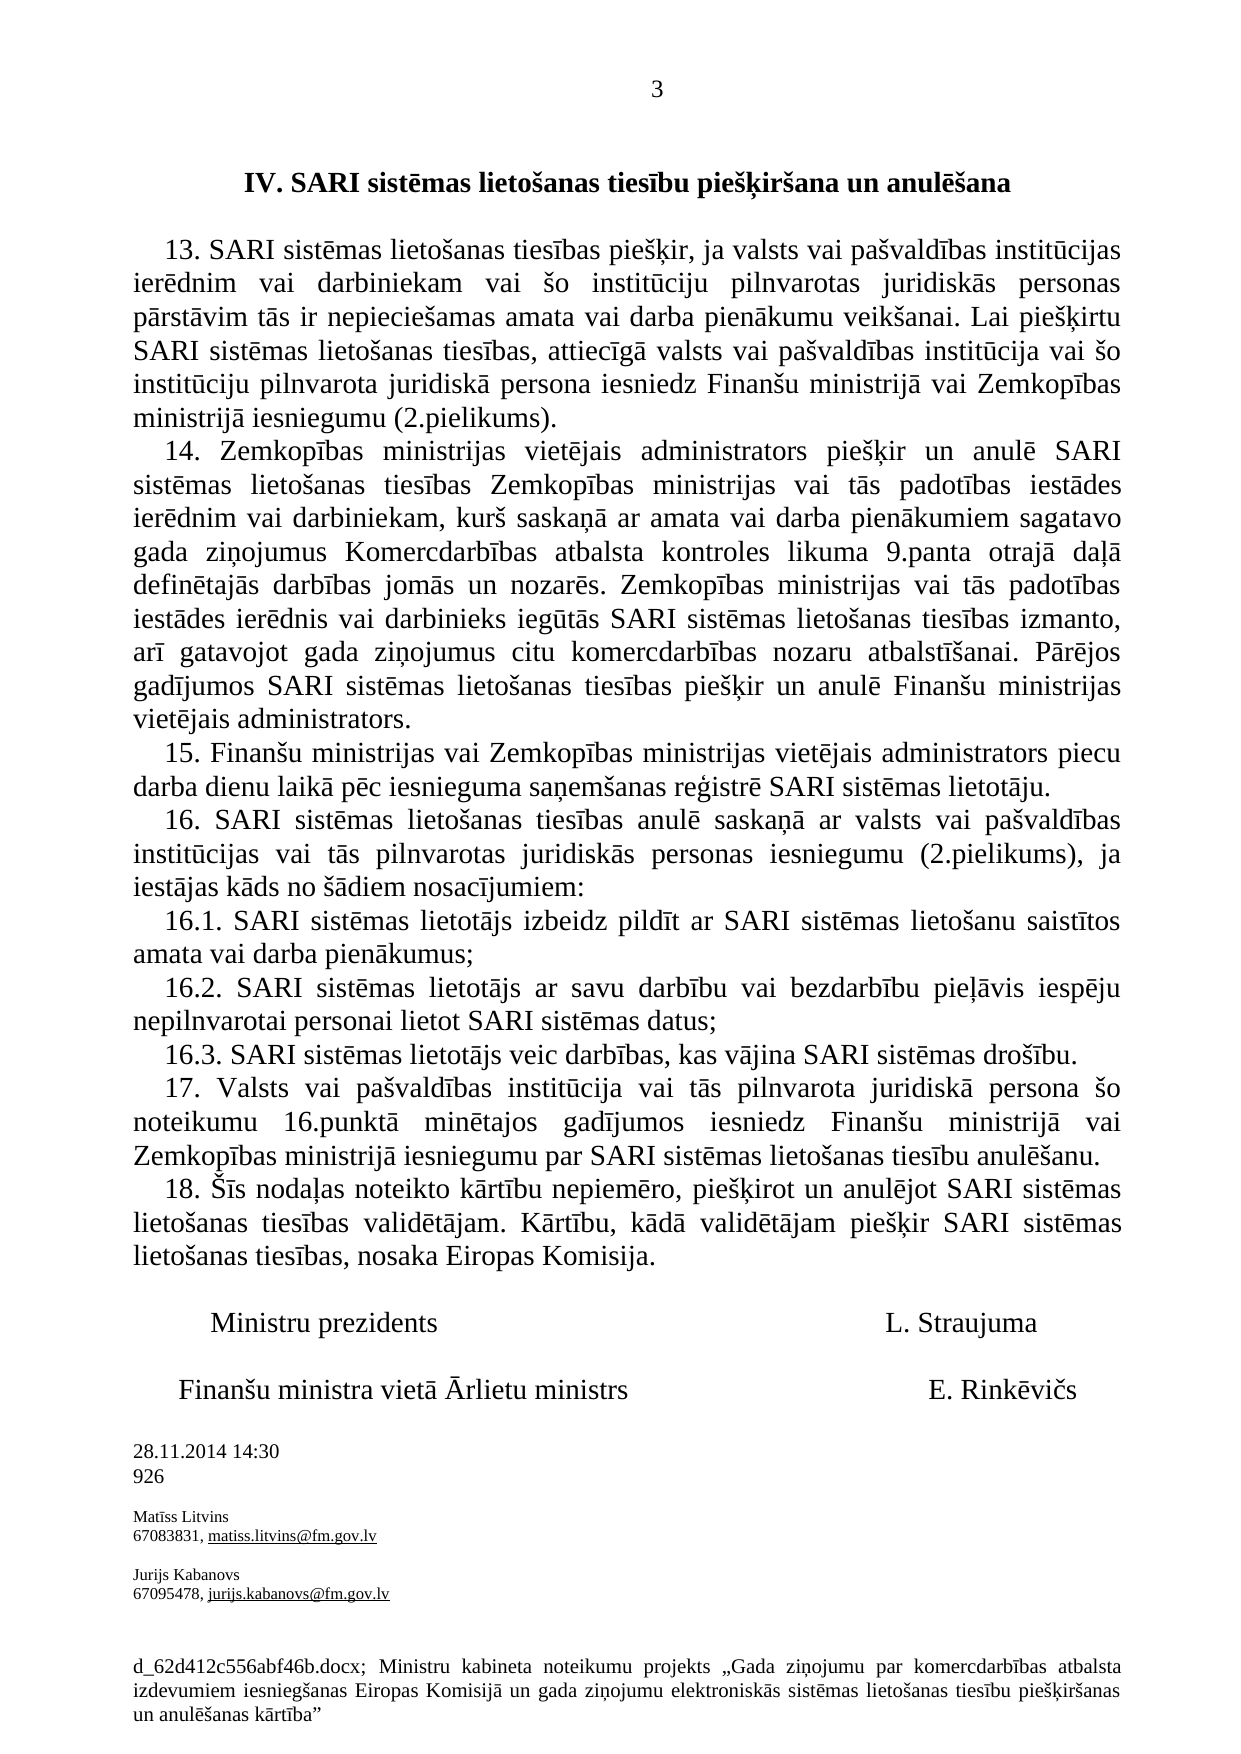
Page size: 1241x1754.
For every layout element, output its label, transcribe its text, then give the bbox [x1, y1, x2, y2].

text Ministru prezidents L. Straujuma Finanšu ministra vietā Ārlietu ministrs E. Rinkēvičs [133, 1305, 1122, 1406]
text 16.2. SARI sistēmas lietotājs ar savu darbību vai bezdarbību pieļāvis iespēju nepilnvarotai personai lietot SARI sistēmas datus; [133, 970, 1122, 1037]
text Matīss Litvins [133, 1507, 1122, 1526]
text 17. Valsts vai pašvaldības institūcija vai tās pilnvarota juridiskā persona šo noteikumu 16.punktā minētajos gadījumos iesniedz Finanšu ministrijā vai Zemkopības ministrijā iesniegumu par SARI sistēmas lietošanas tiesību anulēšanu. [133, 1071, 1122, 1171]
text 13. SARI sistēmas lietošanas tiesības piešķir, ja valsts vai pašvaldības institūcijas ierēdnim vai darbiniekam vai šo institūciju pilnvarotas juridiskās personas pārstāvim tās ir nepieciešamas amata vai darba pienākumu veikšanai. Lai piešķirtu SARI sistēmas lietošanas tiesības, attiecīgā valsts vai pašvaldības institūcija vai šo institūciju pilnvarota juridiskā persona iesniedz Finanšu ministrijā vai Zemkopības ministrijā iesniegumu (2.pielikums). [133, 232, 1122, 433]
text 67083831, matiss.litvins@fm.gov.lv [133, 1526, 1122, 1545]
text IV. SARI sistēmas lietošanas tiesību piešķiršana un anulēšana [133, 165, 1122, 198]
text 28.11.2014 14:30 [133, 1439, 1122, 1463]
text Jurijs Kabanovs [133, 1564, 1122, 1583]
text 15. Finanšu ministrijas vai Zemkopības ministrijas vietējais administrators piecu darba dienu laikā pēc iesnieguma saņemšanas reģistrē SARI sistēmas lietotāju. [133, 735, 1122, 802]
text 14. Zemkopības ministrijas vietējais administrators piešķir un anulē SARI sistēmas lietošanas tiesības Zemkopības ministrijas vai tās padotības iestādes ierēdnim vai darbiniekam, kurš saskaņā ar amata vai darba pienākumiem sagatavo gada ziņojumus Komercdarbības atbalsta kontroles likuma 9.panta otrajā daļā definētajās darbības jomās un nozarēs. Zemkopības ministrijas vai tās padotības iestādes ierēdnis vai darbinieks iegūtās SARI sistēmas lietošanas tiesības izmanto, arī gatavojot gada ziņojumus citu komercdarbības nozaru atbalstīšanai. Pārējos gadījumos SARI sistēmas lietošanas tiesības piešķir un anulē Finanšu ministrijas vietējais administrators. [133, 433, 1122, 735]
text 16.3. SARI sistēmas lietotājs veic darbības, kas vājina SARI sistēmas drošību. [133, 1037, 1122, 1071]
text 16.1. SARI sistēmas lietotājs izbeidz pildīt ar SARI sistēmas lietošanu saistītos amata vai darba pienākumus; [133, 903, 1122, 970]
text 926 [133, 1463, 1122, 1488]
text 16. SARI sistēmas lietošanas tiesības anulē saskaņā ar valsts vai pašvaldības institūcijas vai tās pilnvarotas juridiskās personas iesniegumu (2.pielikums), ja iestājas kāds no šādiem nosacījumiem: [133, 802, 1122, 903]
text 67095478, jurijs.kabanovs@fm.gov.lv [133, 1583, 1122, 1603]
text 18. Šīs nodaļas noteikto kārtību nepiemēro, piešķirot un anulējot SARI sistēmas lietošanas tiesības validētājam. Kārtību, kādā validētājam piešķir SARI sistēmas lietošanas tiesības, nosaka Eiropas Komisija. [133, 1171, 1122, 1272]
